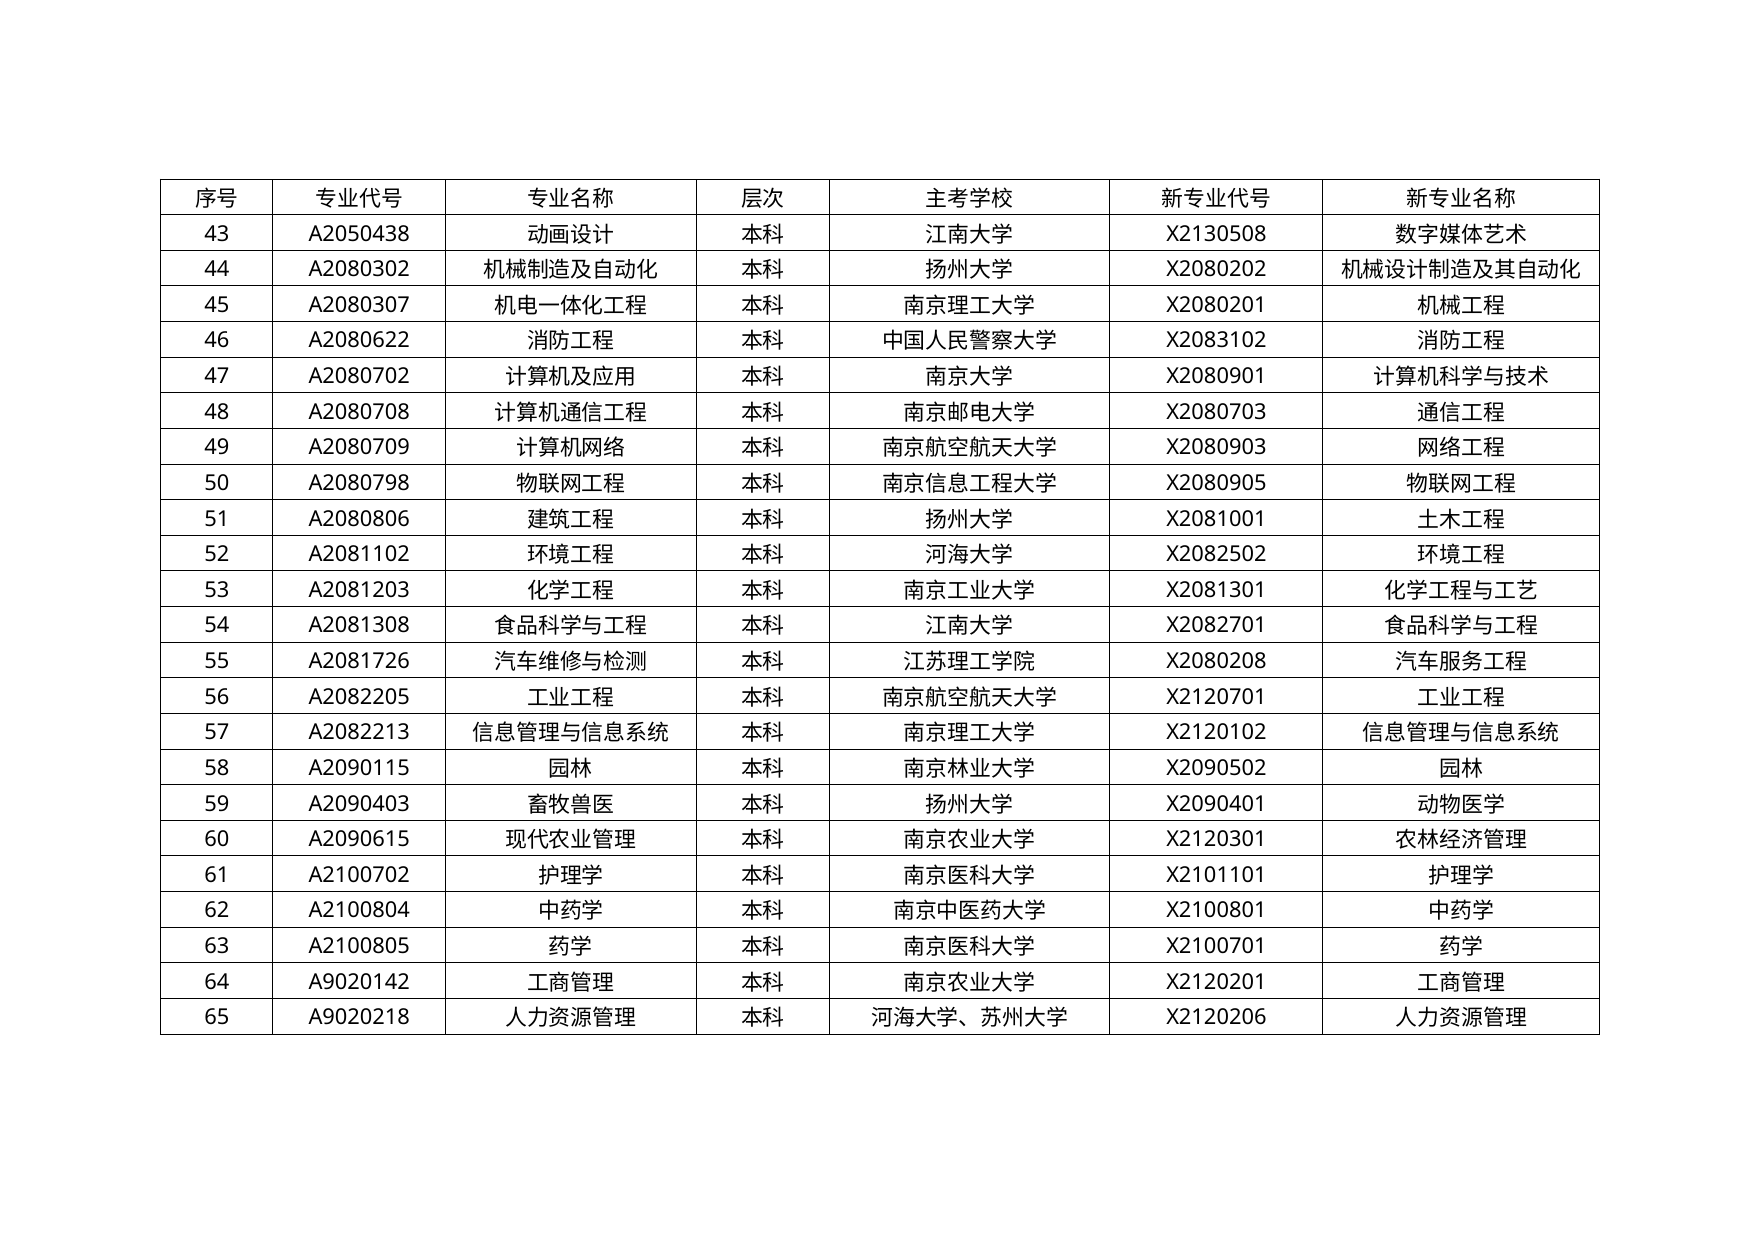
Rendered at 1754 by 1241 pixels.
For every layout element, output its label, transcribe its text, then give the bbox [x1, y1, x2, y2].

table_cell 南京医科大学 [830, 928, 1109, 962]
table_cell A2080806 [273, 500, 445, 535]
table_cell 护理学 [446, 856, 696, 891]
table_cell 本科 [697, 429, 829, 463]
table_cell 畜牧兽医 [446, 785, 696, 820]
table_cell X2083102 [1110, 322, 1322, 357]
table_cell 江苏理工学院 [830, 643, 1109, 677]
table_cell 现代农业管理 [446, 821, 696, 855]
table_cell 新专业代号 [1110, 180, 1322, 214]
table_cell 本科 [697, 821, 829, 855]
table_cell 扬州大学 [830, 500, 1109, 535]
table_cell 数字媒体艺术 [1323, 215, 1599, 250]
table_cell 通信工程 [1323, 393, 1599, 428]
table_cell 土木工程 [1323, 500, 1599, 535]
table_cell 54 [161, 607, 272, 642]
table_cell 59 [161, 785, 272, 820]
table_cell X2082701 [1110, 607, 1322, 642]
table_cell 本科 [697, 251, 829, 285]
table_cell X2082502 [1110, 536, 1322, 570]
table_cell 本科 [697, 928, 829, 962]
table_cell 南京理工大学 [830, 714, 1109, 748]
table_cell X2081001 [1110, 500, 1322, 535]
table_cell 主考学校 [830, 180, 1109, 214]
table_cell 工商管理 [446, 963, 696, 998]
table_cell 专业代号 [273, 180, 445, 214]
table_cell 南京航空航天大学 [830, 429, 1109, 463]
table_cell 护理学 [1323, 856, 1599, 891]
table_cell A2090403 [273, 785, 445, 820]
table_cell 食品科学与工程 [446, 607, 696, 642]
table_cell 化学工程 [446, 571, 696, 606]
table_cell X2080703 [1110, 393, 1322, 428]
table_cell A2082205 [273, 678, 445, 713]
table_cell 计算机及应用 [446, 358, 696, 392]
table_cell 机械制造及自动化 [446, 251, 696, 285]
table_cell X2080202 [1110, 251, 1322, 285]
table_cell X2080905 [1110, 465, 1322, 499]
table_cell 南京农业大学 [830, 821, 1109, 855]
table_cell A2081726 [273, 643, 445, 677]
table_cell 本科 [697, 750, 829, 784]
table_cell A2080798 [273, 465, 445, 499]
table_cell 扬州大学 [830, 785, 1109, 820]
table_cell 50 [161, 465, 272, 499]
table_cell A9020218 [273, 999, 445, 1033]
table_cell A2100805 [273, 928, 445, 962]
table_cell 南京理工大学 [830, 286, 1109, 321]
table_cell 食品科学与工程 [1323, 607, 1599, 642]
table_cell 本科 [697, 714, 829, 748]
table_cell A2082213 [273, 714, 445, 748]
table_cell 计算机科学与技术 [1323, 358, 1599, 392]
table_cell 64 [161, 963, 272, 998]
table_cell 本科 [697, 393, 829, 428]
table_cell 扬州大学 [830, 251, 1109, 285]
table_cell X2120102 [1110, 714, 1322, 748]
table_cell 南京大学 [830, 358, 1109, 392]
table_cell 62 [161, 892, 272, 927]
table_cell 南京林业大学 [830, 750, 1109, 784]
table_cell 49 [161, 429, 272, 463]
table_cell 本科 [697, 536, 829, 570]
table_cell A2080702 [273, 358, 445, 392]
table_cell 机电一体化工程 [446, 286, 696, 321]
table_cell 农林经济管理 [1323, 821, 1599, 855]
table_cell 48 [161, 393, 272, 428]
table_cell 57 [161, 714, 272, 748]
table_cell 工商管理 [1323, 963, 1599, 998]
table_cell X2101101 [1110, 856, 1322, 891]
table_cell 计算机网络 [446, 429, 696, 463]
table_cell 序号 [161, 180, 272, 214]
table_cell 本科 [697, 571, 829, 606]
table_cell 55 [161, 643, 272, 677]
table_cell 网络工程 [1323, 429, 1599, 463]
table_cell X2100801 [1110, 892, 1322, 927]
table_cell 中国人民警察大学 [830, 322, 1109, 357]
table_cell X2090502 [1110, 750, 1322, 784]
table_cell 46 [161, 322, 272, 357]
table_cell 本科 [697, 643, 829, 677]
table_cell 建筑工程 [446, 500, 696, 535]
table_cell 45 [161, 286, 272, 321]
table_cell X2080903 [1110, 429, 1322, 463]
table_cell 60 [161, 821, 272, 855]
table_cell 专业名称 [446, 180, 696, 214]
table_cell 本科 [697, 322, 829, 357]
table_cell 本科 [697, 963, 829, 998]
table_cell 南京农业大学 [830, 963, 1109, 998]
table_cell 物联网工程 [446, 465, 696, 499]
table_cell 65 [161, 999, 272, 1033]
table_cell 本科 [697, 607, 829, 642]
table_cell X2090401 [1110, 785, 1322, 820]
table_cell 本科 [697, 286, 829, 321]
table_cell 河海大学、苏州大学 [830, 999, 1109, 1033]
table_cell 本科 [697, 215, 829, 250]
table_cell 药学 [1323, 928, 1599, 962]
table_cell X2081301 [1110, 571, 1322, 606]
table_cell 53 [161, 571, 272, 606]
table_cell X2080201 [1110, 286, 1322, 321]
table_cell 计算机通信工程 [446, 393, 696, 428]
table_cell 园林 [1323, 750, 1599, 784]
table_cell X2120301 [1110, 821, 1322, 855]
table_cell A2090115 [273, 750, 445, 784]
table_cell 环境工程 [1323, 536, 1599, 570]
table_cell 药学 [446, 928, 696, 962]
table_cell 南京信息工程大学 [830, 465, 1109, 499]
table_cell A2080302 [273, 251, 445, 285]
table_cell 本科 [697, 999, 829, 1033]
table_cell 环境工程 [446, 536, 696, 570]
table_cell 园林 [446, 750, 696, 784]
table_cell 物联网工程 [1323, 465, 1599, 499]
table_cell 信息管理与信息系统 [446, 714, 696, 748]
table_cell A2080708 [273, 393, 445, 428]
table_cell 本科 [697, 785, 829, 820]
table_cell A2080709 [273, 429, 445, 463]
table_cell X2120701 [1110, 678, 1322, 713]
table_cell 43 [161, 215, 272, 250]
table_cell A2080307 [273, 286, 445, 321]
table_cell 51 [161, 500, 272, 535]
table_cell 63 [161, 928, 272, 962]
table_cell 河海大学 [830, 536, 1109, 570]
table_cell 动画设计 [446, 215, 696, 250]
table_cell X2080901 [1110, 358, 1322, 392]
table_cell 44 [161, 251, 272, 285]
table_cell 本科 [697, 892, 829, 927]
table_cell X2080208 [1110, 643, 1322, 677]
table_cell 本科 [697, 500, 829, 535]
table_cell A2081308 [273, 607, 445, 642]
table_cell 本科 [697, 358, 829, 392]
table_cell 汽车维修与检测 [446, 643, 696, 677]
table_cell 47 [161, 358, 272, 392]
table_cell 化学工程与工艺 [1323, 571, 1599, 606]
table_cell 机械设计制造及其自动化 [1323, 251, 1599, 285]
table_cell 本科 [697, 465, 829, 499]
table_cell 南京邮电大学 [830, 393, 1109, 428]
table_cell 56 [161, 678, 272, 713]
table_cell 江南大学 [830, 215, 1109, 250]
table_cell 本科 [697, 856, 829, 891]
table_cell X2120206 [1110, 999, 1322, 1033]
table_cell 江南大学 [830, 607, 1109, 642]
table_cell 南京航空航天大学 [830, 678, 1109, 713]
table_cell 信息管理与信息系统 [1323, 714, 1599, 748]
table_cell X2130508 [1110, 215, 1322, 250]
table_cell 工业工程 [1323, 678, 1599, 713]
table_cell 52 [161, 536, 272, 570]
table_cell A2100702 [273, 856, 445, 891]
table_cell 动物医学 [1323, 785, 1599, 820]
table_cell 人力资源管理 [1323, 999, 1599, 1033]
table_cell 中药学 [1323, 892, 1599, 927]
table_cell 工业工程 [446, 678, 696, 713]
table_cell A2081203 [273, 571, 445, 606]
table_cell A2090615 [273, 821, 445, 855]
table_cell 58 [161, 750, 272, 784]
table_cell 机械工程 [1323, 286, 1599, 321]
table_cell A9020142 [273, 963, 445, 998]
table_cell 层次 [697, 180, 829, 214]
table_cell 新专业名称 [1323, 180, 1599, 214]
table_cell X2100701 [1110, 928, 1322, 962]
table_cell 人力资源管理 [446, 999, 696, 1033]
table_cell 本科 [697, 678, 829, 713]
table_cell 南京医科大学 [830, 856, 1109, 891]
table_cell 汽车服务工程 [1323, 643, 1599, 677]
table_cell 消防工程 [1323, 322, 1599, 357]
table_cell A2080622 [273, 322, 445, 357]
table_cell X2120201 [1110, 963, 1322, 998]
table_cell 消防工程 [446, 322, 696, 357]
table_cell 南京中医药大学 [830, 892, 1109, 927]
table_cell A2100804 [273, 892, 445, 927]
table_cell 南京工业大学 [830, 571, 1109, 606]
table_cell A2050438 [273, 215, 445, 250]
table_cell A2081102 [273, 536, 445, 570]
table_cell 中药学 [446, 892, 696, 927]
table_cell 61 [161, 856, 272, 891]
